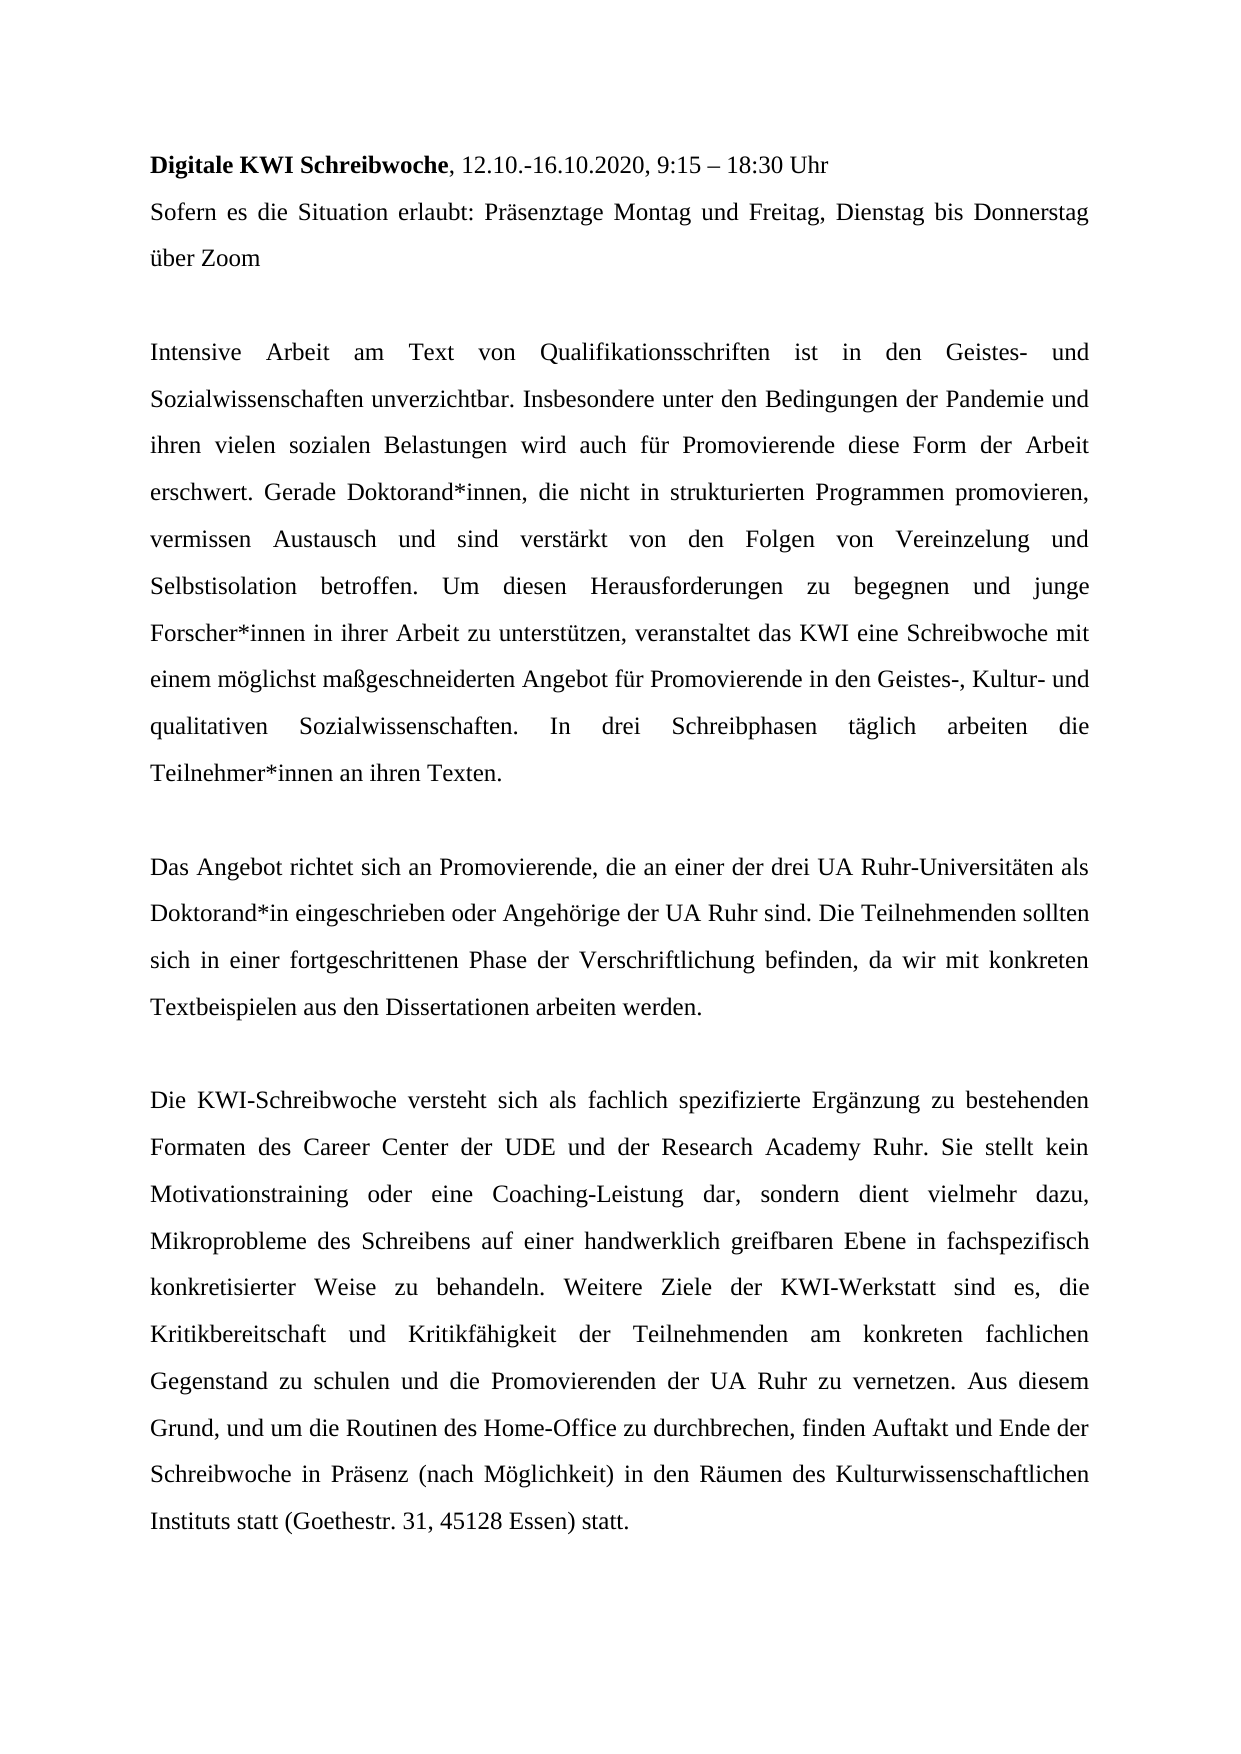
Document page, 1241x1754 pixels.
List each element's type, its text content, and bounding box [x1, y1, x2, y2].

text Intensive Arbeit am Text von Qualifikationsschriften ist in den Geistes- und Sozialwissenschaften unverzichtbar. Insbesondere unter den Bedingungen der Pandemie und ihren vielen sozialen Belastungen wird auch für Promovierende diese Form der Arbeit erschwert. Gerade Doktorand*innen, die nicht in strukturierten Programmen promovieren, vermissen Austausch und sind verstärkt von den Folgen von Vereinzelung und Selbstisolation betroffen. Um diesen Herausforderungen zu begegnen und junge Forscher*innen in ihrer Arbeit zu unterstützen, veranstaltet das KWI eine Schreibwoche mit einem möglichst maßgeschneiderten Angebot für Promovierende in den Geistes-, Kultur- und qualitativen Sozialwissenschaften. In drei Schreibphasen täglich arbeiten die Teilnehmer*innen an ihren Texten. [150, 337, 1090, 787]
text Die KWI-Schreibwoche versteht sich als fachlich spezifizierte Ergänzung zu bestehenden Formaten des Career Center der UDE und der Research Academy Ruhr. Sie stellt kein Motivationstraining oder eine Coaching-Leistung dar, sondern dient vielmehr dazu, Mikroprobleme des Schreibens auf einer handwerklich greifbaren Ebene in fachspezifisch konkretisierter Weise zu behandeln. Weitere Ziele der KWI-Werkstatt sind es, die Kritikbereitschaft und Kritikfähigkeit der Teilnehmenden am konkreten fachlichen Gegenstand zu schulen und die Promovierenden der UA Ruhr zu vernetzen. Aus diesem Grund, und um die Routinen des Home-Office zu durchbrechen, finden Auftakt und Ende der Schreibwoche in Präsenz (nach Möglichkeit) in den Räumen des Kulturwissenschaftlichen Instituts statt (Goethestr. 31, 45128 Essen) statt. [150, 1085, 1090, 1535]
text Sofern es die Situation erlaubt: Präsenztage Montag und Freitag, Dienstag bis Donnerstag über Zoom [150, 197, 1090, 272]
text Digitale KWI Schreibwoche, 12.10.-16.10.2020, 9:15 – 18:30 Uhr [150, 150, 1090, 179]
text Das Angebot richtet sich an Promovierende, die an einer der drei UA Ruhr-Universitäten als Doktorand*in eingeschrieben oder Angehörige der UA Ruhr sind. Die Teilnehmenden sollten sich in einer fortgeschrittenen Phase der Verschriftlichung befinden, da wir mit konkreten Textbeispielen aus den Dissertationen arbeiten werden. [150, 852, 1090, 1021]
